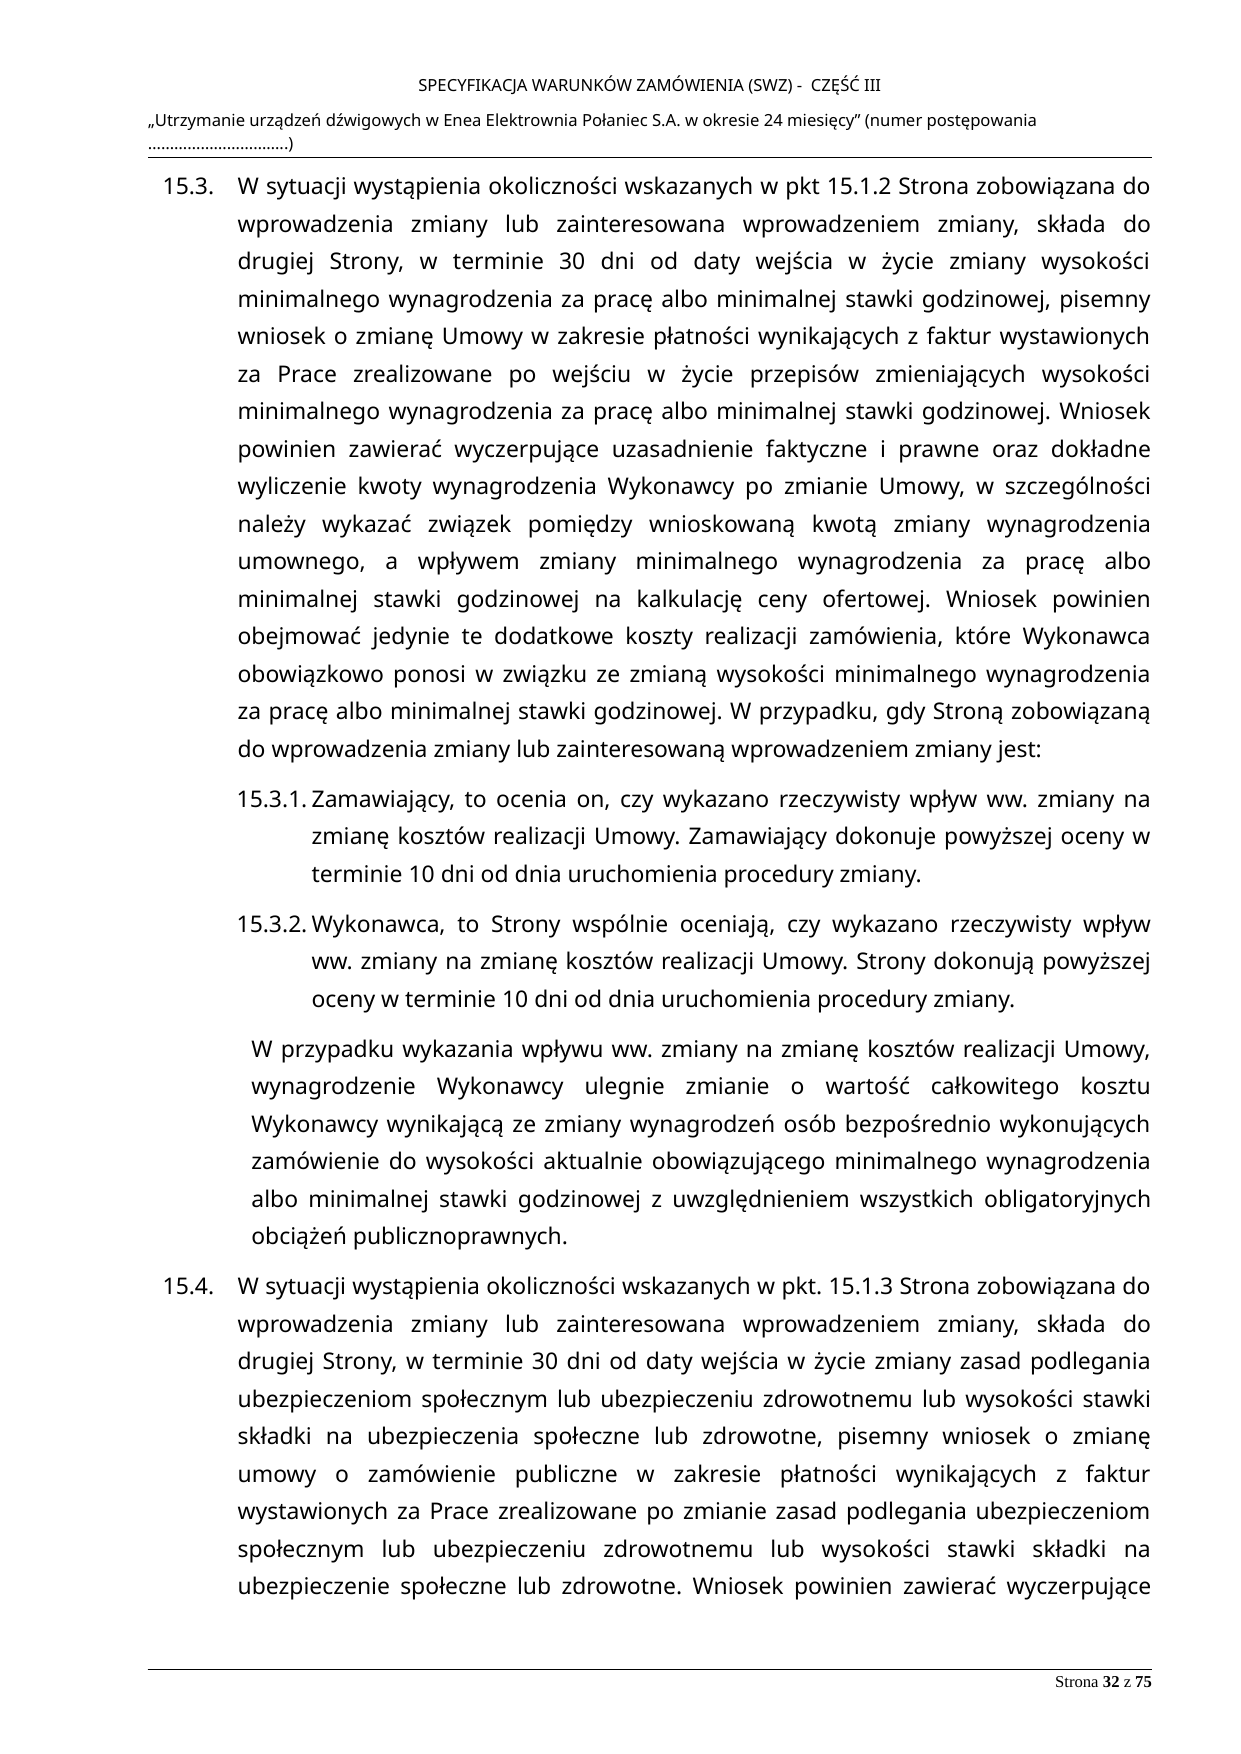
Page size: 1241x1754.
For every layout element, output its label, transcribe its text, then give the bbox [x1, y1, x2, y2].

text W przypadku wykazania wpływu ww. zmiany na zmianę kosztów realizacji Umowy, wynagrodzenie Wykonawcy ulegnie zmianie o wartość całkowitego kosztu Wykonawcy wynikającą ze zmiany wynagrodzeń osób bezpośrednio wykonujących zamówienie do wysokości aktualnie obowiązującego minimalnego wynagrodzenia albo minimalnej stawki godzinowej z uwzględnieniem wszystkich obligatoryjnych obciążeń publicznoprawnych. [251, 1033, 1152, 1251]
list Wykonawca, to Strony wspólnie oceniają, czy wykazano rzeczywisty wpływ ww. zmiany na zmianę kosztów realizacji Umowy. Strony dokonują powyższej oceny w terminie 10 dni od dnia uruchomienia procedury zmiany. [236, 908, 1152, 1014]
list Zamawiający, to ocenia on, czy wykazano rzeczywisty wpływ ww. zmiany na zmianę kosztów realizacji Umowy. Zamawiający dokonuje powyższej oceny w terminie 10 dni od dnia uruchomienia procedury zmiany. [236, 783, 1152, 889]
list W sytuacji wystąpienia okoliczności wskazanych w pkt 15.1.2 Strona zobowiązana do wprowadzenia zmiany lub zainteresowana wprowadzeniem zmiany, składa do drugiej Strony, w terminie 30 dni od daty wejścia w życie zmiany wysokości minimalnego wynagrodzenia za pracę albo minimalnej stawki godzinowej, pisemny wniosek o zmianę Umowy w zakresie płatności wynikających z faktur wystawionych za Prace zrealizowane po wejściu w życie przepisów zmieniających wysokości minimalnego wynagrodzenia za pracę albo minimalnej stawki godzinowej. Wniosek powinien zawierać wyczerpujące uzasadnienie faktyczne i prawne oraz dokładne wyliczenie kwoty wynagrodzenia Wykonawcy po zmianie Umowy, w szczególności należy wykazać związek pomiędzy wnioskowaną kwotą zmiany wynagrodzenia umownego, a wpływem zmiany minimalnego wynagrodzenia za pracę albo minimalnej stawki godzinowej na kalkulację ceny ofertowej. Wniosek powinien obejmować jedynie te dodatkowe koszty realizacji zamówienia, które Wykonawca obowiązkowo ponosi w związku ze zmianą wysokości minimalnego wynagrodzenia za pracę albo minimalnej stawki godzinowej. W przypadku, gdy Stroną zobowiązaną do wprowadzenia zmiany lub zainteresowaną wprowadzeniem zmiany jest: [162, 170, 1152, 764]
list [162, 1270, 1152, 1601]
